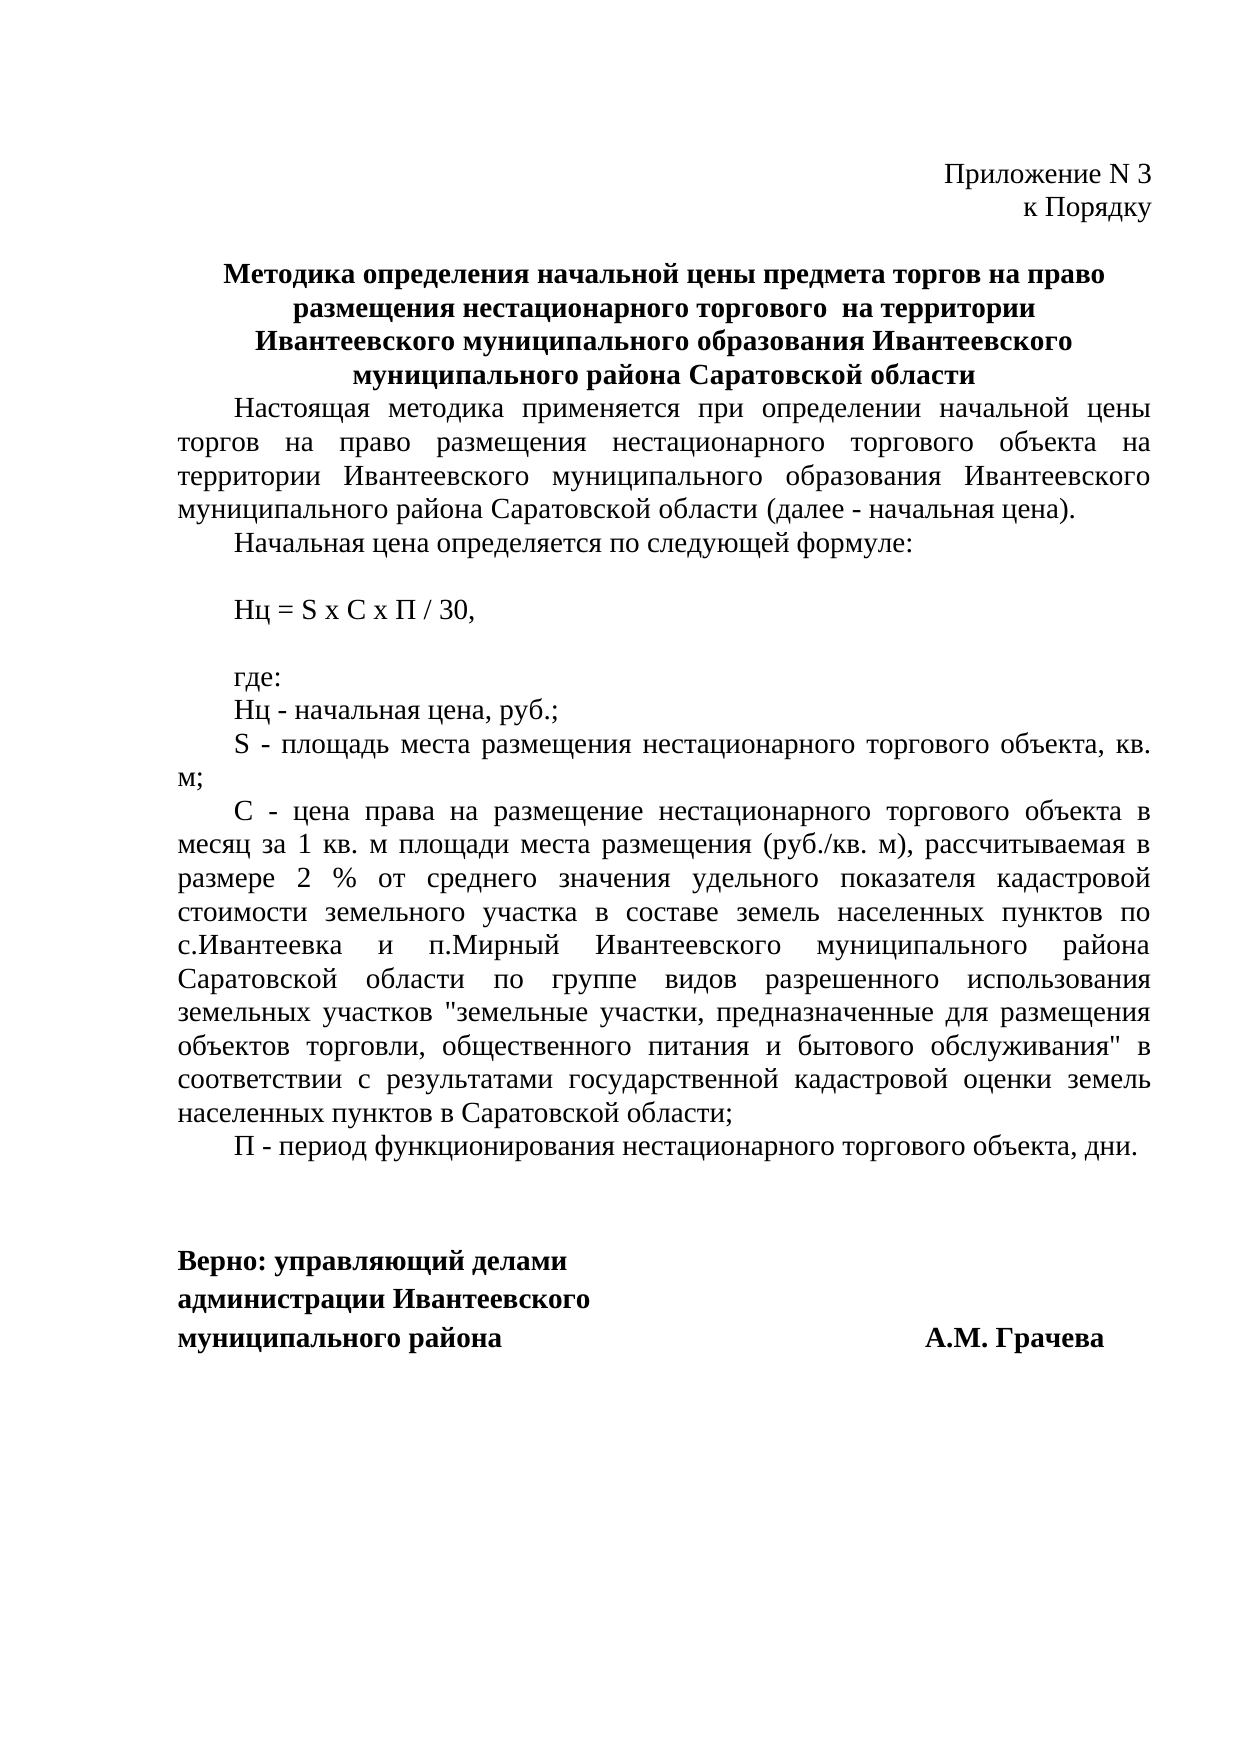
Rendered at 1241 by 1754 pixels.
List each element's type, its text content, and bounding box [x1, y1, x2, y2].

text муниципального района А.М. Грачева [177, 1320, 1152, 1354]
text Начальная цена определяется по следующей формуле: [177, 525, 1152, 558]
title Ивантеевского муниципального образования Ивантеевского муниципального района Саратовской области [177, 323, 1152, 391]
text C - цена права на размещение нестационарного торгового объекта в месяц за 1 кв. м площади места размещения (руб./кв. м), рассчитываемая в размере 2 % от среднего значения удельного показателя кадастровой стоимости земельного участка в составе земель населенных пунктов по с.Ивантеевка и п.Мирный Ивантеевского муниципального района Саратовской области по группе видов разрешенного использования земельных участков "земельные участки, предназначенные для размещения объектов торговли, общественного питания и бытового обслуживания" в соответствии с результатами государственной кадастровой оценки земель населенных пунктов в Саратовской области; [177, 793, 1152, 1128]
text Нц = S x C x П / 30, [177, 592, 1152, 625]
text Верно: управляющий делами [177, 1243, 1152, 1277]
text где: [177, 659, 1152, 692]
text S - площадь места размещения нестационарного торгового объекта, кв. м; [177, 726, 1152, 793]
text Приложение N 3 [177, 156, 1152, 189]
text Нц - начальная цена, руб.; [177, 692, 1152, 726]
title Методика определения начальной цены предмета торгов на право размещения нестационарного торгового на территории [177, 256, 1152, 323]
text к Порядку [177, 189, 1152, 223]
text П - период функционирования нестационарного торгового объекта, дни. [177, 1128, 1152, 1162]
text администрации Ивантеевского [177, 1282, 1152, 1315]
text Настоящая методика применяется при определении начальной цены торгов на право размещения нестационарного торгового объекта на территории Ивантеевского муниципального образования Ивантеевского муниципального района Саратовской области (далее - начальная цена). [177, 391, 1152, 525]
